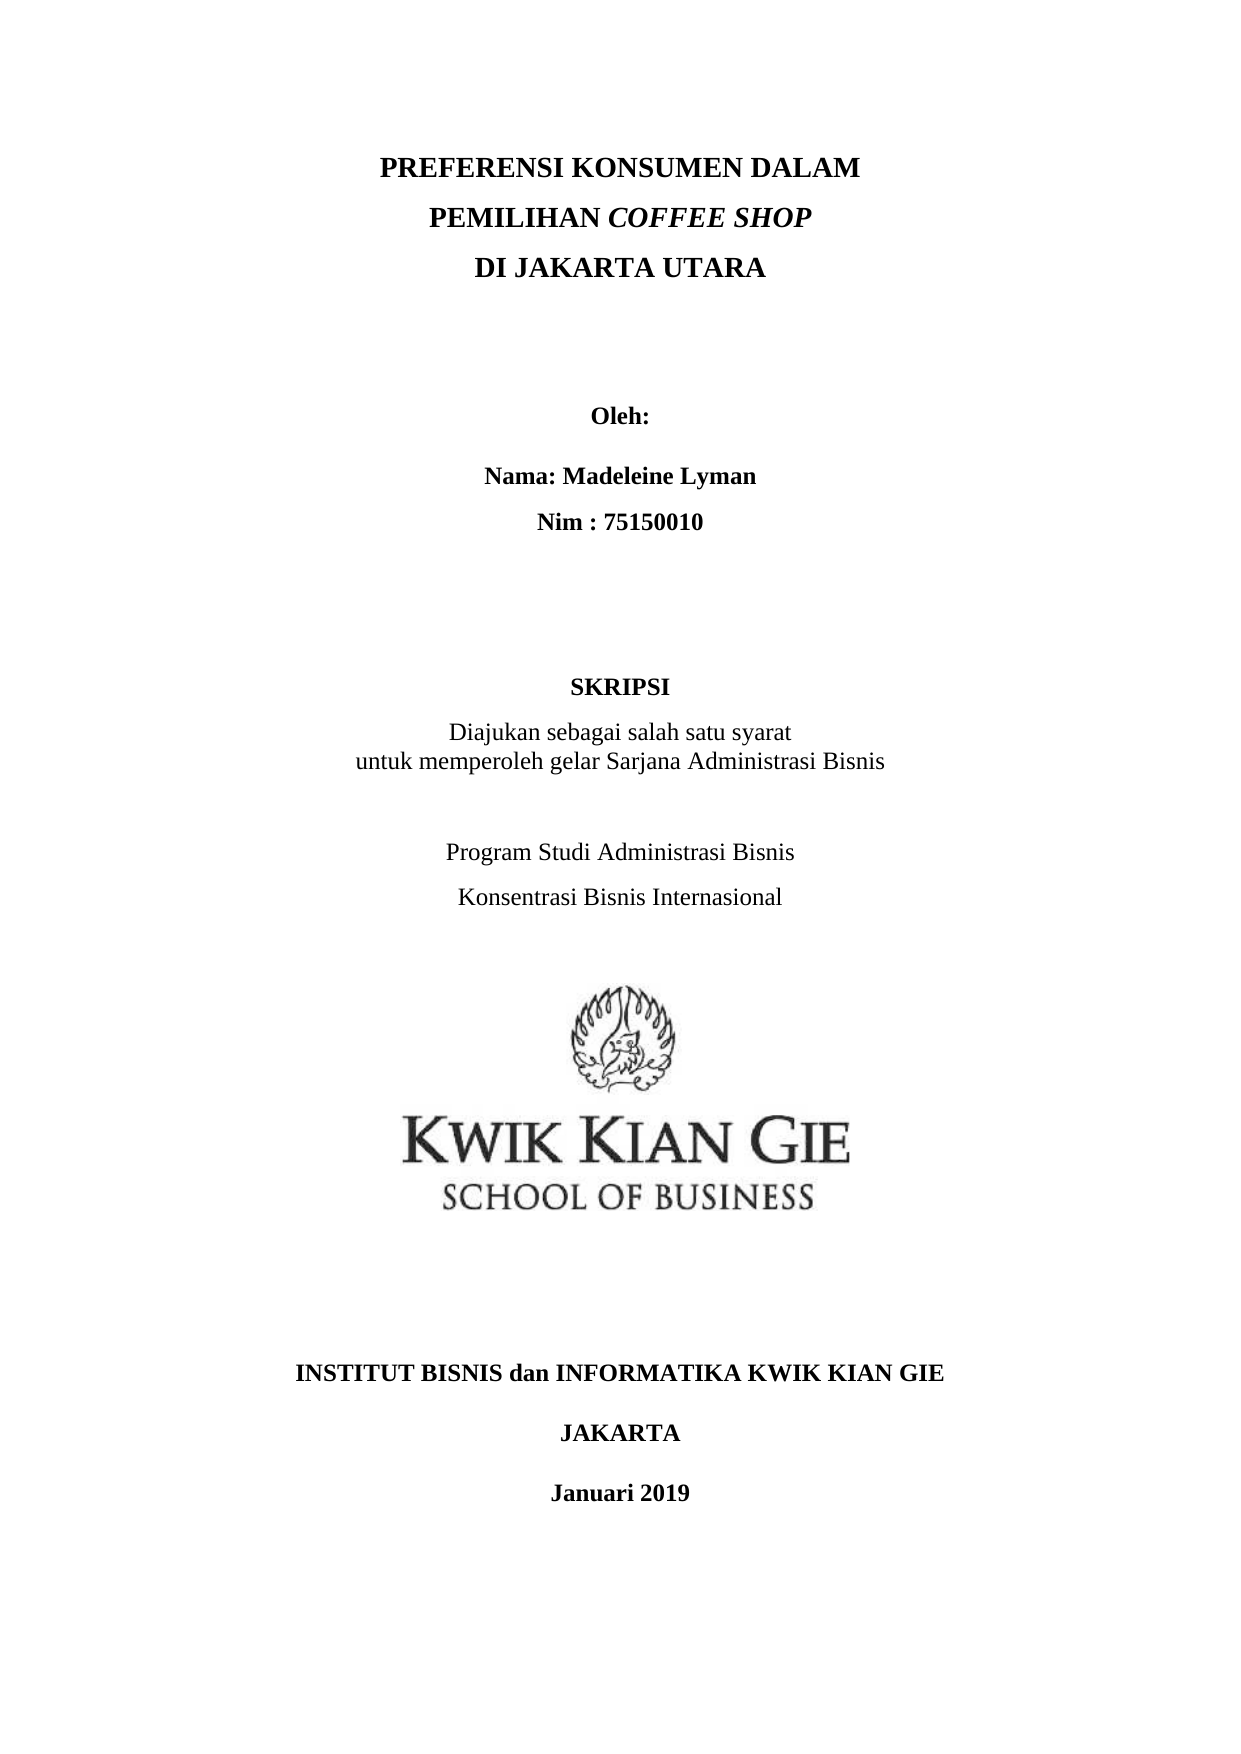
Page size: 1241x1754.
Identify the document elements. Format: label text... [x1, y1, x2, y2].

text Nama: Madeleine Lyman [150, 461, 1090, 490]
text INSTITUT BISNIS dan INFORMATIKA KWIK KIAN GIE [150, 1358, 1090, 1387]
text Oleh: [150, 401, 1090, 430]
text Konsentrasi Bisnis Internasional [150, 882, 1090, 911]
text PREFERENSI KONSUMEN DALAM PEMILIHAN COFFEE SHOP DI JAKARTA UTARA [150, 150, 1090, 284]
text Nim : 75150010 [150, 507, 1090, 535]
text Diajukan sebagai salah satu syarat untuk memperoleh gelar Sarjana Administrasi Bisnis [150, 717, 1090, 774]
text SKRIPSI [150, 672, 1090, 700]
text Januari 2019 [150, 1478, 1090, 1506]
text Program Studi Administrasi Bisnis [150, 837, 1090, 865]
text JAKARTA [150, 1418, 1090, 1447]
